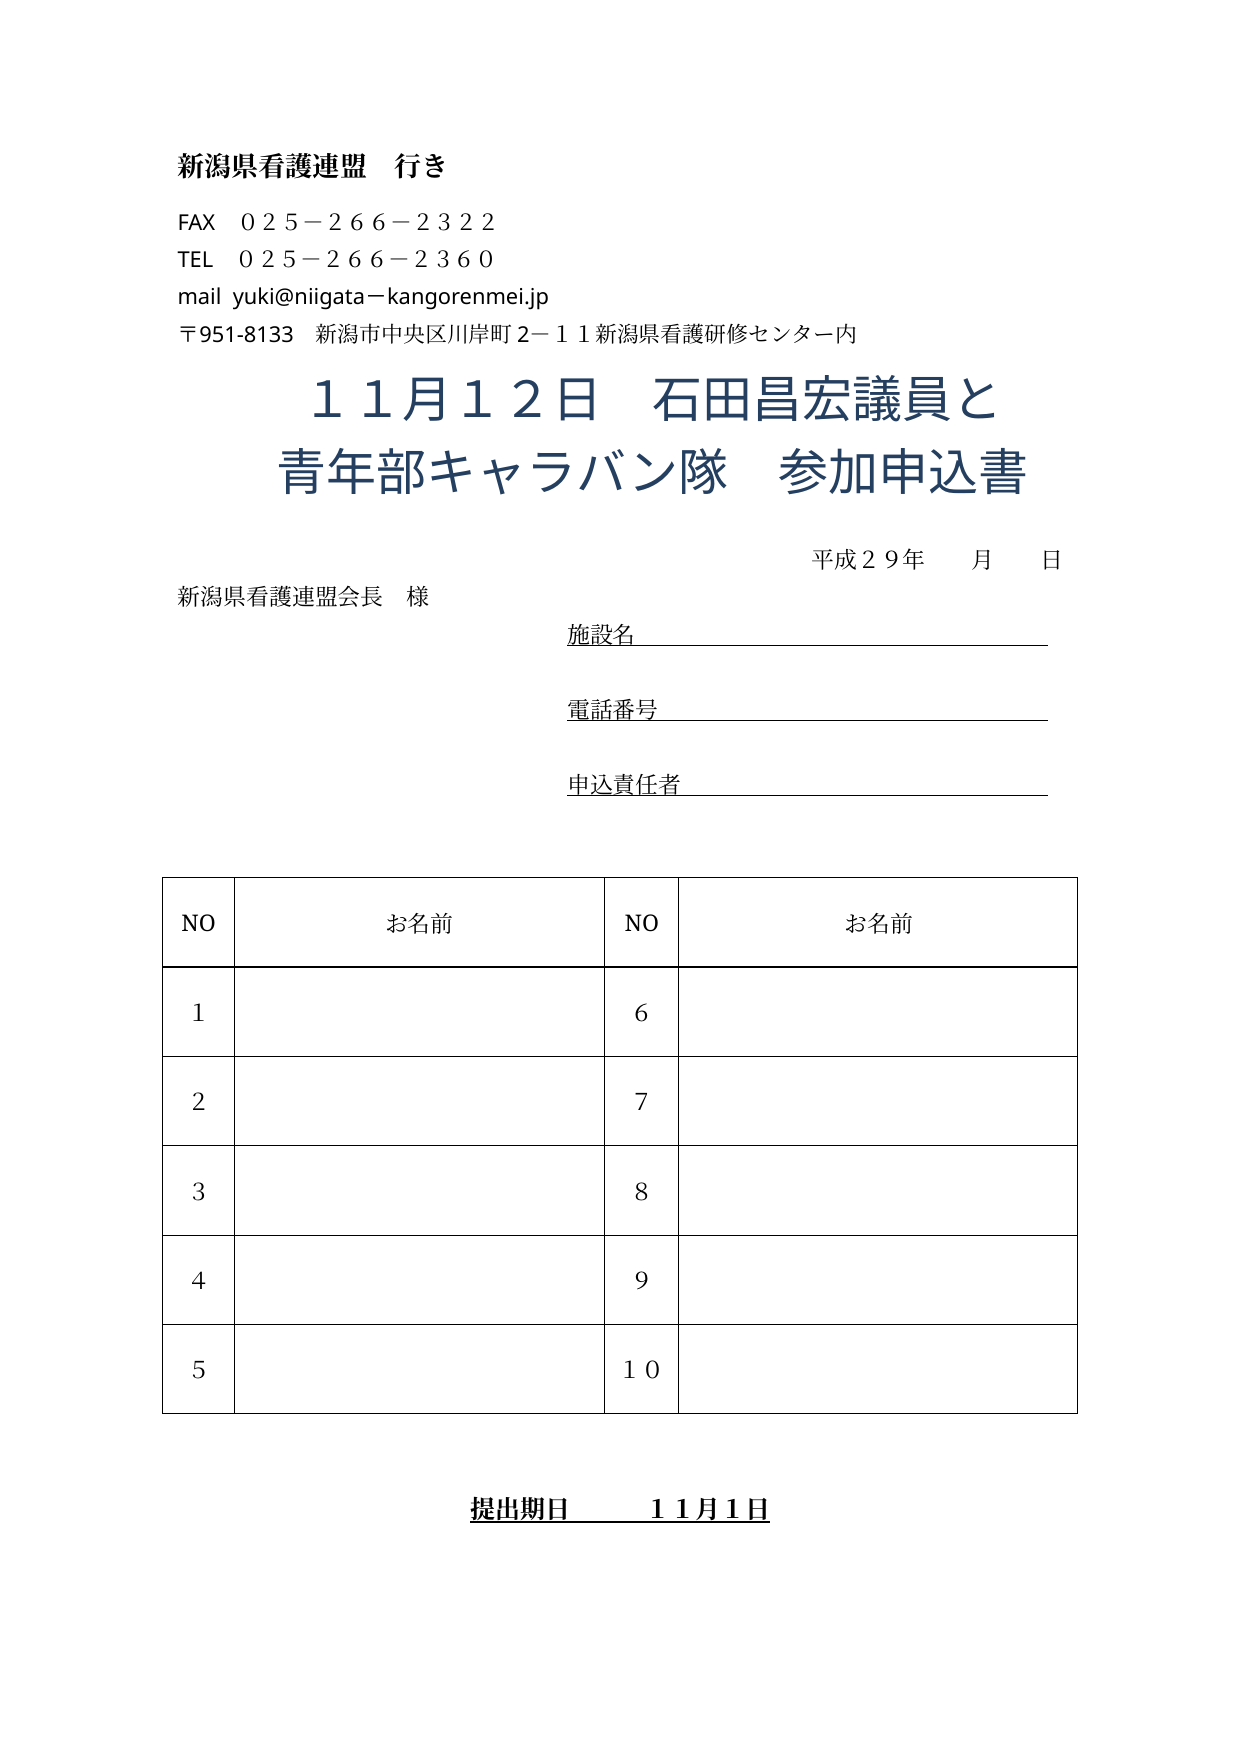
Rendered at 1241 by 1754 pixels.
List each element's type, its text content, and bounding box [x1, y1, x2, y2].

table_cell [679, 1057, 1077, 1145]
table_cell ５ [163, 1325, 234, 1413]
text 新潟県看護連盟会長 様 [177, 577, 1063, 614]
table_cell ６ [605, 968, 678, 1056]
text 施設名 [177, 614, 1063, 652]
table_cell ７ [605, 1057, 678, 1145]
table_header お名前 [235, 878, 604, 966]
text 提出期日 １１月１日 [177, 1489, 1063, 1527]
table_cell ９ [605, 1236, 678, 1324]
table_cell [235, 1146, 604, 1234]
table_cell ３ [163, 1146, 234, 1234]
text FAX ０２５－２６６－２３２２ [177, 202, 954, 239]
table_cell [679, 968, 1077, 1056]
table_header NO [605, 878, 678, 966]
table_cell [679, 1146, 1077, 1234]
table_cell [235, 1325, 604, 1413]
table_cell １０ [605, 1325, 678, 1413]
table_cell [679, 1325, 1077, 1413]
table_cell ４ [163, 1236, 234, 1324]
text 〒951-8133 新潟市中央区川岸町2－１１新潟県看護研修センター内 [177, 314, 954, 352]
table_header NO [163, 878, 234, 966]
table_cell １ [163, 968, 234, 1056]
table_cell [235, 1236, 604, 1324]
text 申込責任者 [177, 764, 1063, 802]
text 電話番号 [177, 689, 1063, 727]
text mail yuki@niigata－kangorenmei.jp [177, 277, 1041, 314]
table_cell [235, 1057, 604, 1145]
table_cell [679, 1236, 1077, 1324]
table_cell ８ [605, 1146, 678, 1234]
text 新潟県看護連盟 行き [177, 127, 954, 202]
text 平成２９年 月 日 [177, 539, 1063, 577]
table_cell [235, 968, 604, 1056]
text TEL ０２５－２６６－２３６０ [177, 239, 954, 277]
table_header お名前 [679, 878, 1077, 966]
table_cell ２ [163, 1057, 234, 1145]
